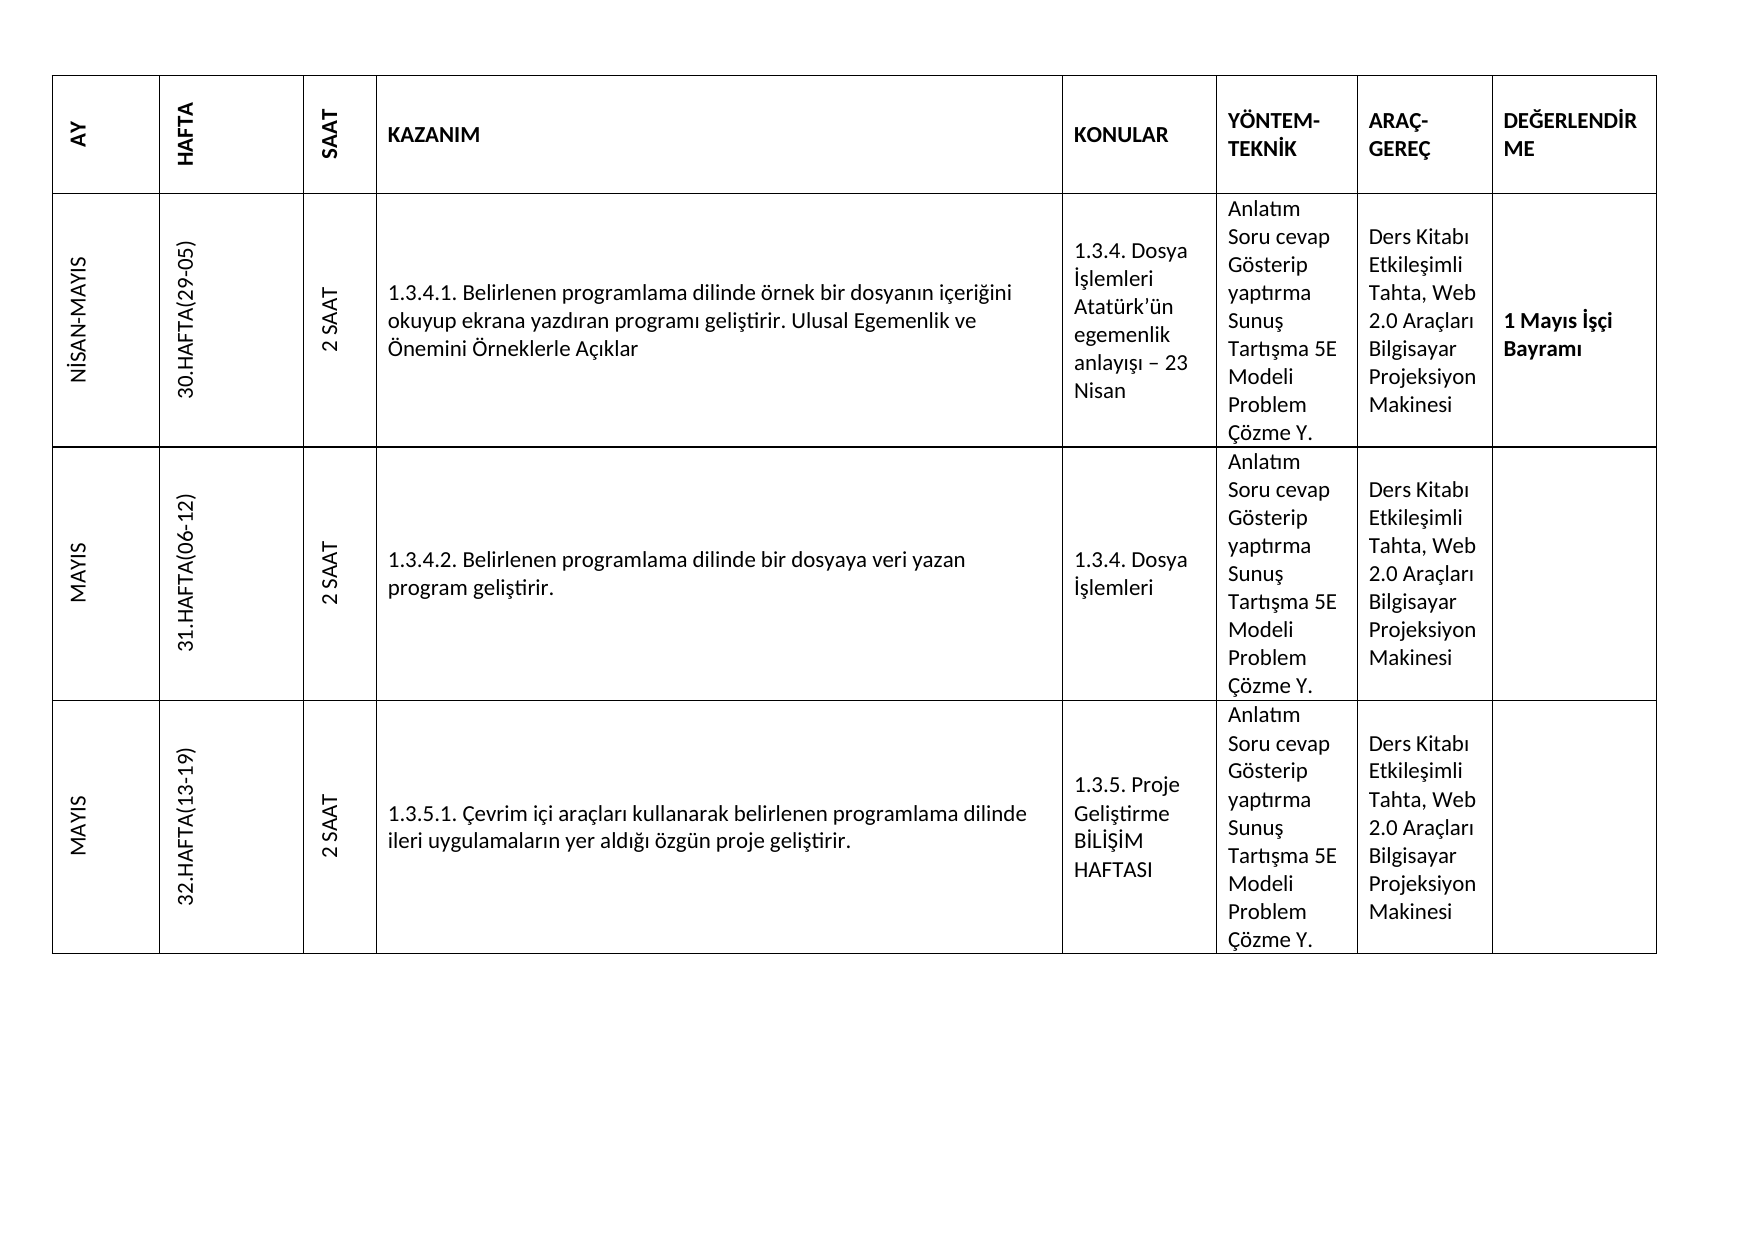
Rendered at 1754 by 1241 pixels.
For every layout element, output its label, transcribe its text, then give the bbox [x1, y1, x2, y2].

table_cell 1 Mayıs İşçi Bayramı [1493, 194, 1656, 446]
table_header AY [53, 76, 159, 193]
table_header HAFTA [160, 76, 303, 193]
table_cell Ders Kitabı Etkileşimli Tahta, Web 2.0 Araçları Bilgisayar Projeksiyon Makinesi [1358, 448, 1492, 699]
table_cell 2 SAAT [304, 701, 376, 953]
table_header KAZANIM [377, 76, 1062, 193]
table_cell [1358, 194, 1492, 446]
table_cell 1.3.4.2. Belirlenen programlama dilinde bir dosyaya veri yazan program geliştirir. [377, 448, 1062, 699]
table_header DEĞERLENDİRME [1493, 76, 1656, 193]
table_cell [1358, 701, 1492, 953]
table_cell MAYIS [53, 701, 159, 953]
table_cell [1217, 701, 1357, 953]
table_header SAAT [304, 76, 376, 193]
table_cell 32.HAFTA(13-19) [160, 701, 303, 953]
table_cell MAYIS [53, 448, 159, 699]
table_cell 1.3.4.1. Belirlenen programlama dilinde örnek bir dosyanın içeriğini okuyup ekrana yazdıran programı geliştirir. Ulusal Egemenlik ve Önemini Örneklerle Açıklar [377, 194, 1062, 446]
table_header ARAÇ-GEREÇ [1358, 76, 1492, 193]
table_header KONULAR [1063, 76, 1216, 193]
table_cell [1493, 448, 1656, 699]
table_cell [1217, 194, 1357, 446]
table_cell 1.3.4. Dosya İşlemleri Atatürk’ün egemenlik anlayışı – 23 Nisan [1063, 194, 1216, 446]
table_cell 2 SAAT [304, 194, 376, 446]
table_cell NİSAN-MAYIS [53, 194, 159, 446]
table_cell 1.3.4. Dosya İşlemleri [1063, 448, 1216, 699]
table_cell 2 SAAT [304, 448, 376, 699]
table_header YÖNTEM-TEKNİK [1217, 76, 1357, 193]
table_cell 1.3.5.1. Çevrim içi araçları kullanarak belirlenen programlama dilinde ileri uygulamaların yer aldığı özgün proje geliştirir. [377, 701, 1062, 953]
table_cell 31.HAFTA(06-12) [160, 448, 303, 699]
table_cell Anlatım Soru cevap Gösterip yaptırma Sunuş Tartışma 5E Modeli Problem Çözme Y. [1217, 448, 1357, 699]
table_cell [1493, 701, 1656, 953]
table_cell 30.HAFTA(29-05) [160, 194, 303, 446]
table_cell 1.3.5. Proje Geliştirme BİLİŞİM HAFTASI [1063, 701, 1216, 953]
